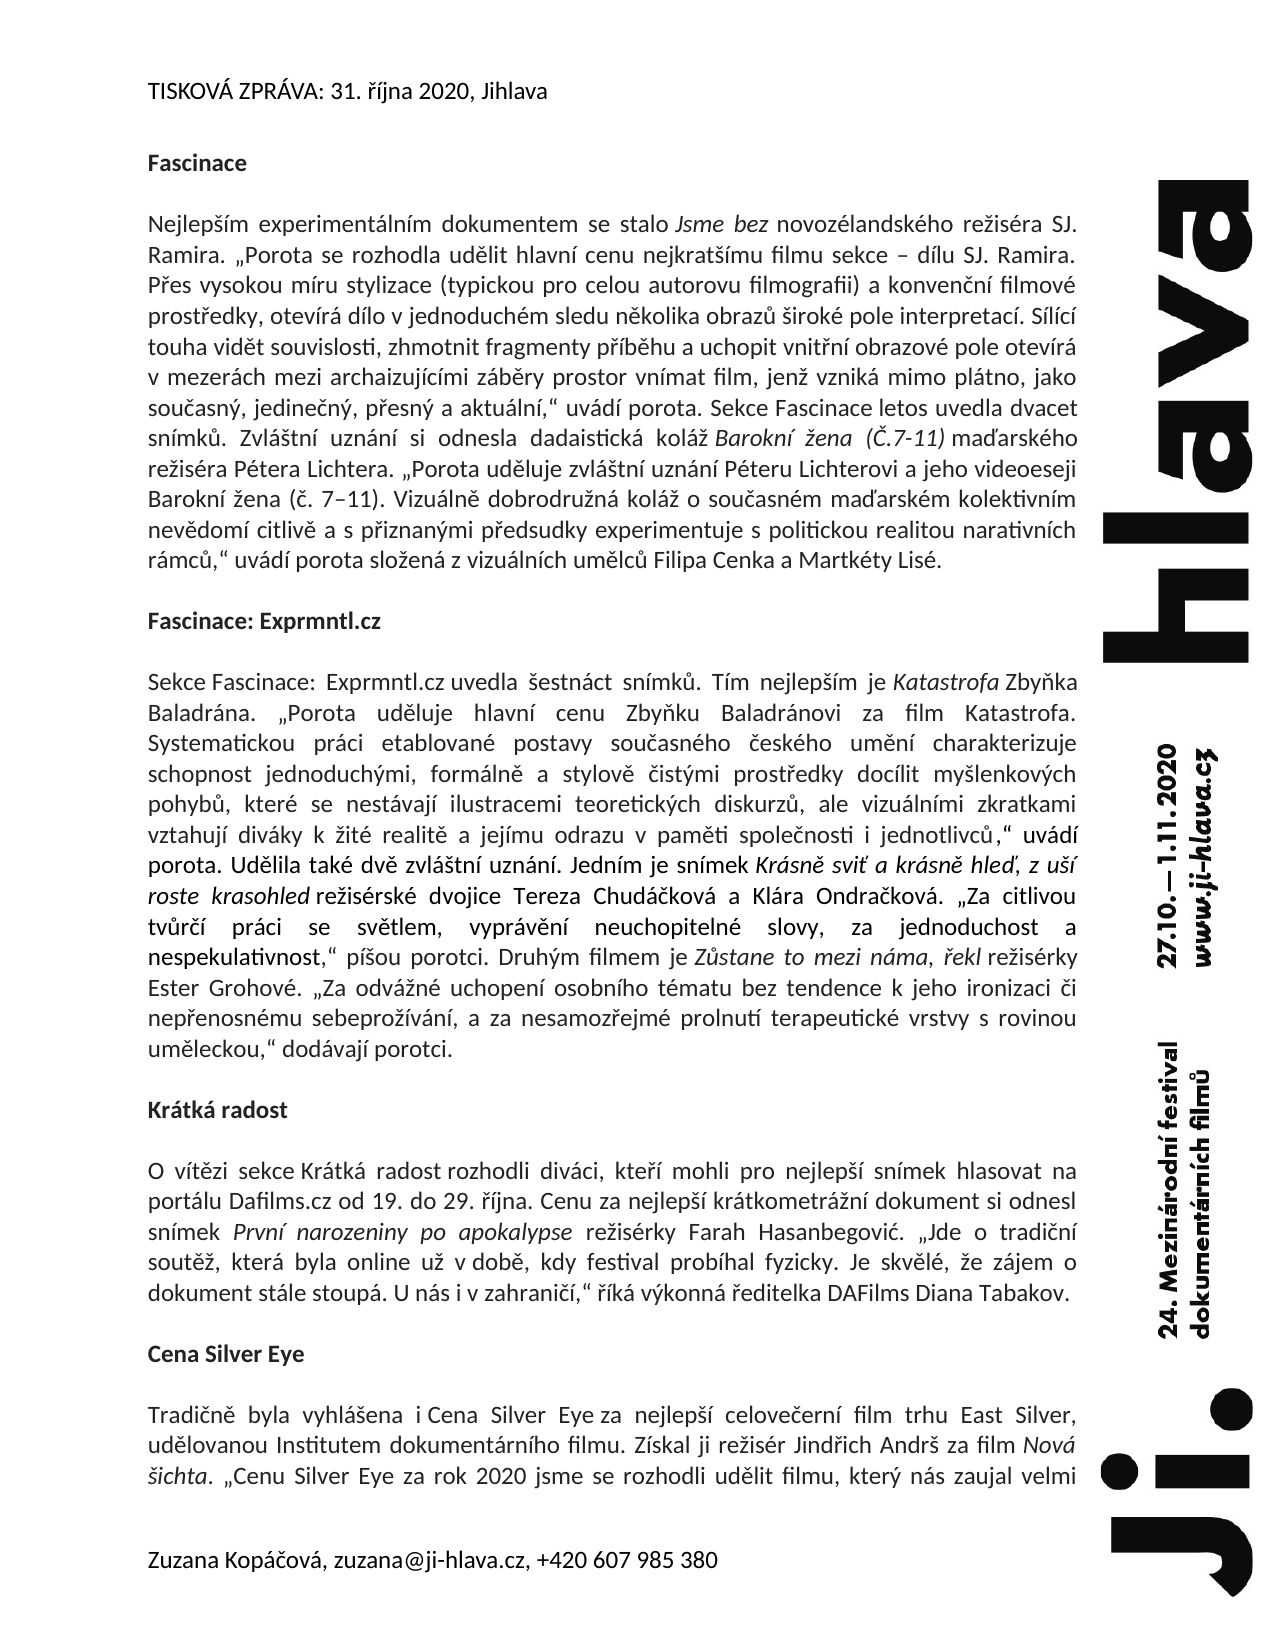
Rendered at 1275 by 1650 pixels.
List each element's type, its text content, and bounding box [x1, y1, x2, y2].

text Fascinace: Exprmntl.cz [148, 605, 1078, 636]
picture [1100, 180, 1253, 1597]
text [148, 1399, 1078, 1491]
text Sekce Fascinace: Exprmntl.cz uvedla šestnáct snímků. Tím nejlepším je Katastrofa Zbyňka Baladrána. „Porota uděluje hlavní cenu Zbyňku Baladránovi za film Katastrofa. Systematickou práci etablované postavy současného českého umění charakterizuje schopnost jednoduchými, formálně a stylově čistými prostředky docílit myšlenkových pohybů, které se nestávají ilustracemi teoretických diskurzů, ale vizuálními zkratkami vztahují diváky k žité realitě a jejímu odrazu v paměti společnosti i jednotlivců,“ uvádí porota. Udělila také dvě zvláštní uznání. Jedním je snímek Krásně sviť a krásně hleď, z uší roste krasohled režisérské dvojice Tereza Chudáčková a Klára Ondračková. „Za citlivou tvůrčí práci se světlem, vyprávění neuchopitelné slovy, za jednoduchost a nespekulativnost,“ píšou porotci. Druhým filmem je Zůstane to mezi náma, řekl režisérky Ester Grohové. „Za odvážné uchopení osobního tématu bez tendence k jeho ironizaci či nepřenosnému sebeprožívání, a za nesamozřejmé prolnutí terapeutické vrstvy s rovinou uměleckou,“ dodávají porotci. [148, 666, 1078, 1063]
text Cena Silver Eye [148, 1338, 1078, 1368]
text Krátká radost [148, 1094, 1078, 1124]
text Fascinace [148, 148, 1078, 178]
text Nejlepším experimentálním dokumentem se stalo Jsme bez novozélandského režiséra SJ. Ramira. „Porota se rozhodla udělit hlavní cenu nejkratšímu filmu sekce – dílu SJ. Ramira. Přes vysokou míru stylizace (typickou pro celou autorovu filmografii) a konvenční filmové prostředky, otevírá dílo v jednoduchém sledu několika obrazů široké pole interpretací. Sílící touha vidět souvislosti, zhmotnit fragmenty příběhu a uchopit vnitřní obrazové pole otevírá v mezerách mezi archaizujícími záběry prostor vnímat film, jenž vzniká mimo plátno, jako současný, jedinečný, přesný a aktuální,“ uvádí porota. Sekce Fascinace letos uvedla dvacet snímků. Zvláštní uznání si odnesla dadaistická koláž Barokní žena (Č.7-11) maďarského režiséra Pétera Lichtera. „Porota uděluje zvláštní uznání Péteru Lichterovi a jeho videoeseji Barokní žena (č. 7–11). Vizuálně dobrodružná koláž o současném maďarském kolektivním nevědomí citlivě a s přiznanými předsudky experimentuje s politickou realitou narativních rámců,“ uvádí porota složená z vizuálních umělců Filipa Cenka a Martkéty Lisé. [148, 209, 1078, 575]
text O vítězi sekce Krátká radost rozhodli diváci, kteří mohli pro nejlepší snímek hlasovat na portálu Dafilms.cz od 19. do 29. října. Cenu za nejlepší krátkometrážní dokument si odnesl snímek První narozeniny po apokalypse režisérky Farah Hasanbegović. „Jde o tradiční soutěž, která byla online už v době, kdy festival probíhal fyzicky. Je skvělé, že zájem o dokument stále stoupá. U nás i v zahraničí,“ říká výkonná ředitelka DAFilms Diana Tabakov. [148, 1155, 1078, 1307]
